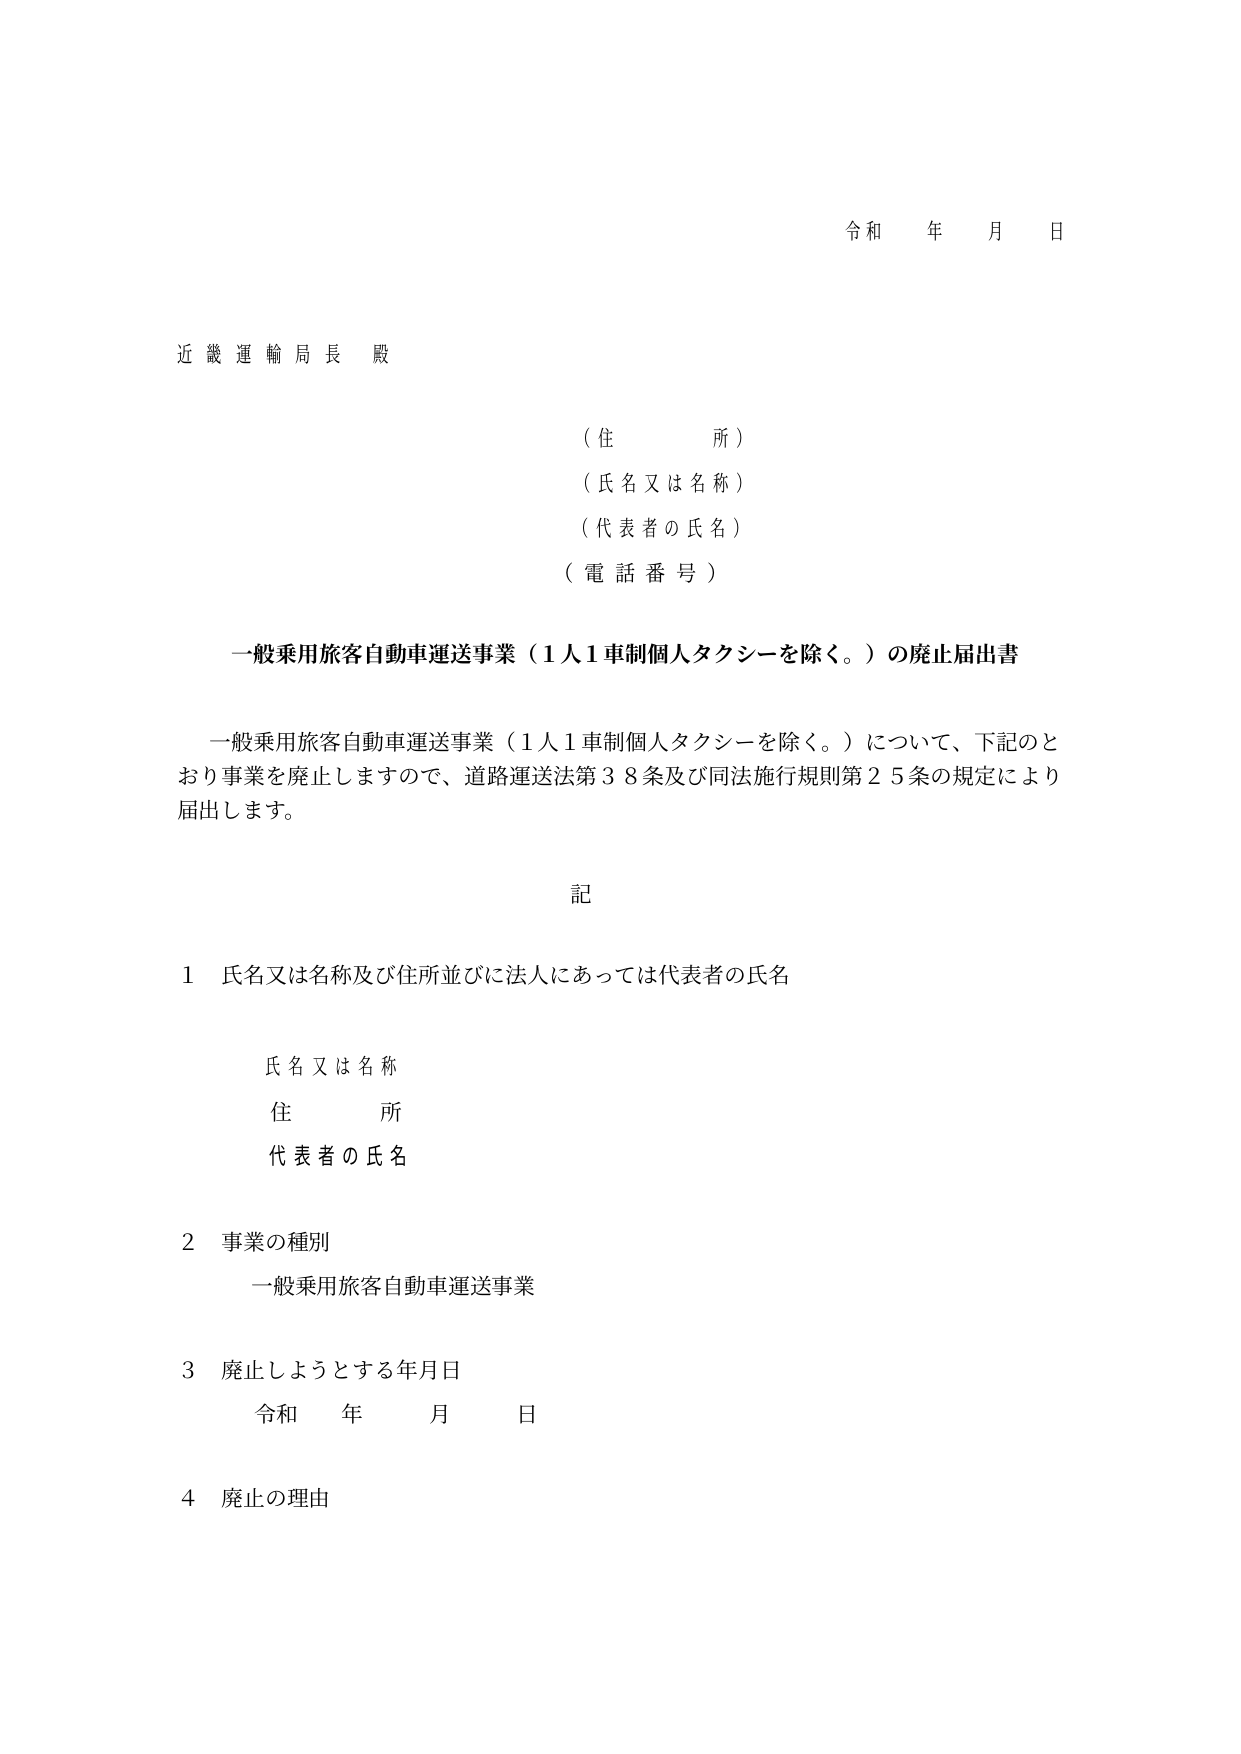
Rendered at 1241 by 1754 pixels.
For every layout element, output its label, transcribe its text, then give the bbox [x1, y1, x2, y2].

text （電話番号） [177, 556, 1063, 587]
text 氏名又は名称 [177, 1049, 1063, 1080]
text 令和 年 月 日 [177, 214, 1065, 246]
text 一般乗用旅客自動車運送事業 [251, 1269, 1063, 1301]
text 代表者の氏名 [177, 1142, 1063, 1170]
text （住 所） [263, 421, 1063, 453]
text （代表者の氏名） [177, 511, 1065, 542]
text （氏名又は名称） [263, 466, 1063, 497]
text 住所 [177, 1096, 1063, 1127]
list 氏名又は名称及び住所並びに法人にあっては代表者の氏名 [177, 958, 1063, 990]
text 一般乗用旅客自動車運送事業（１人１車制個人タクシーを除く。）の廃止届出書 [177, 637, 1063, 669]
text 記 [177, 877, 1063, 908]
list 廃止の理由 [177, 1481, 1063, 1513]
text 近 畿 運 輸 局 長 殿 [177, 338, 1063, 369]
text 令和 年 月 日 [221, 1398, 1063, 1429]
text 一般乗用旅客自動車運送事業（１人１車制個人タクシーを除く。）について、下記のとおり事業を廃止しますので、道路運送法第３８条及び同法施行規則第２５条の規定により届出します。 [177, 725, 1063, 824]
list 事業の種別 [177, 1224, 1063, 1256]
list 廃止しようとする年月日 [177, 1353, 1063, 1384]
